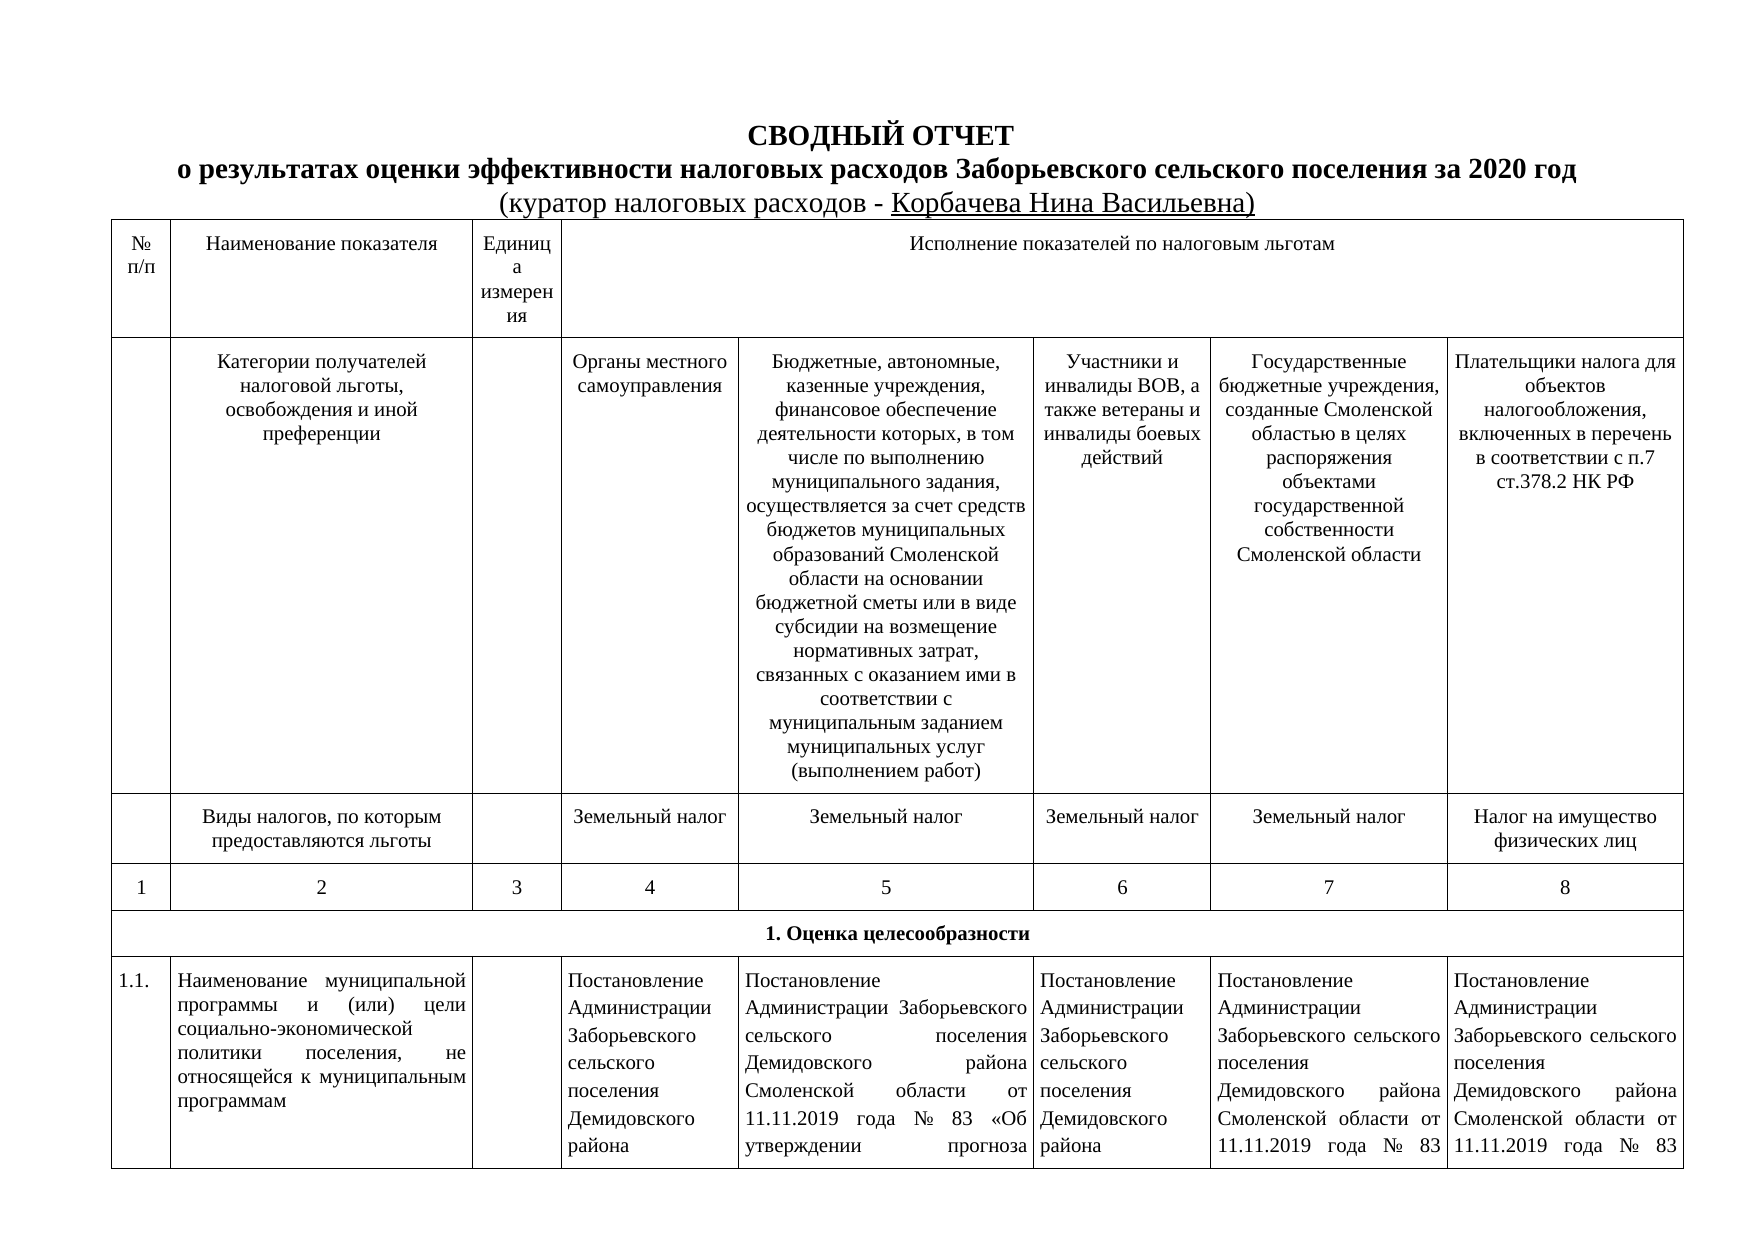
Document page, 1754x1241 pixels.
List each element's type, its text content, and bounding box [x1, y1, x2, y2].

table_cell Налог на имущество физических лиц [1448, 794, 1683, 863]
table_cell Земельный налог [1211, 794, 1447, 863]
table_cell Земельный налог [562, 794, 738, 863]
table_cell Государственные бюджетные учреждения, созданные Смоленской областью в целях распоряжения объектами государственной собственности Смоленской области [1211, 338, 1447, 793]
table_cell [112, 794, 170, 863]
table_cell 6 [1034, 864, 1210, 909]
table_cell 1. Оценка целесообразности [112, 911, 1683, 956]
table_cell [739, 957, 1033, 1168]
table_cell [112, 338, 170, 793]
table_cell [171, 957, 472, 1168]
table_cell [1448, 957, 1683, 1168]
table_cell 1.1. [112, 957, 170, 1168]
table_cell Участники и инвалиды ВОВ, а также ветераны и инвалиды боевых действий [1034, 338, 1210, 793]
table_cell Виды налогов, по которым предоставляются льготы [171, 794, 472, 863]
table_cell Земельный налог [1034, 794, 1210, 863]
table_cell 1 [112, 864, 170, 909]
table_header Исполнение показателей по налоговым льготам [562, 220, 1683, 337]
table_cell 5 [739, 864, 1033, 909]
table_cell Категории получателей налоговой льготы, освобождения и иной преференции [171, 338, 472, 793]
table_header Наименование показателя [171, 220, 472, 337]
text о результатах оценки эффективности налоговых расходов Заборьевского сельского поселения за 2020 год [118, 152, 1636, 185]
table_cell Плательщики налога для объектов налогообложения, включенных в перечень в соответствии с п.7 ст.378.2 НК РФ [1448, 338, 1683, 793]
table_cell [473, 957, 561, 1168]
table_cell 2 [171, 864, 472, 909]
table_cell [473, 794, 561, 863]
table_cell Бюджетные, автономные, казенные учреждения, финансовое обеспечение деятельности которых, в том числе по выполнению муниципального задания, осуществляется за счет средств бюджетов муниципальных образований Смоленской области на основании бюджетной сметы или в виде субсидии на возмещение нормативных затрат, связанных с оказанием ими в соответствии с муниципальным заданием муниципальных услуг (выполнением работ) [739, 338, 1033, 793]
text СВОДНЫЙ ОТЧЕТ [118, 118, 1636, 152]
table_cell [1211, 957, 1447, 1168]
table_cell 8 [1448, 864, 1683, 909]
table_cell 7 [1211, 864, 1447, 909]
table_cell 4 [562, 864, 738, 909]
table_cell Земельный налог [739, 794, 1033, 863]
table_cell [473, 338, 561, 793]
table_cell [1034, 957, 1210, 1168]
table_header Единица измерения [473, 220, 561, 337]
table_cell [562, 957, 738, 1168]
table_cell Органы местного самоуправления [562, 338, 738, 793]
table_cell 3 [473, 864, 561, 909]
table_header № п/п [112, 220, 170, 337]
text (куратор налоговых расходов - Корбачева Нина Васильевна) [118, 185, 1636, 219]
